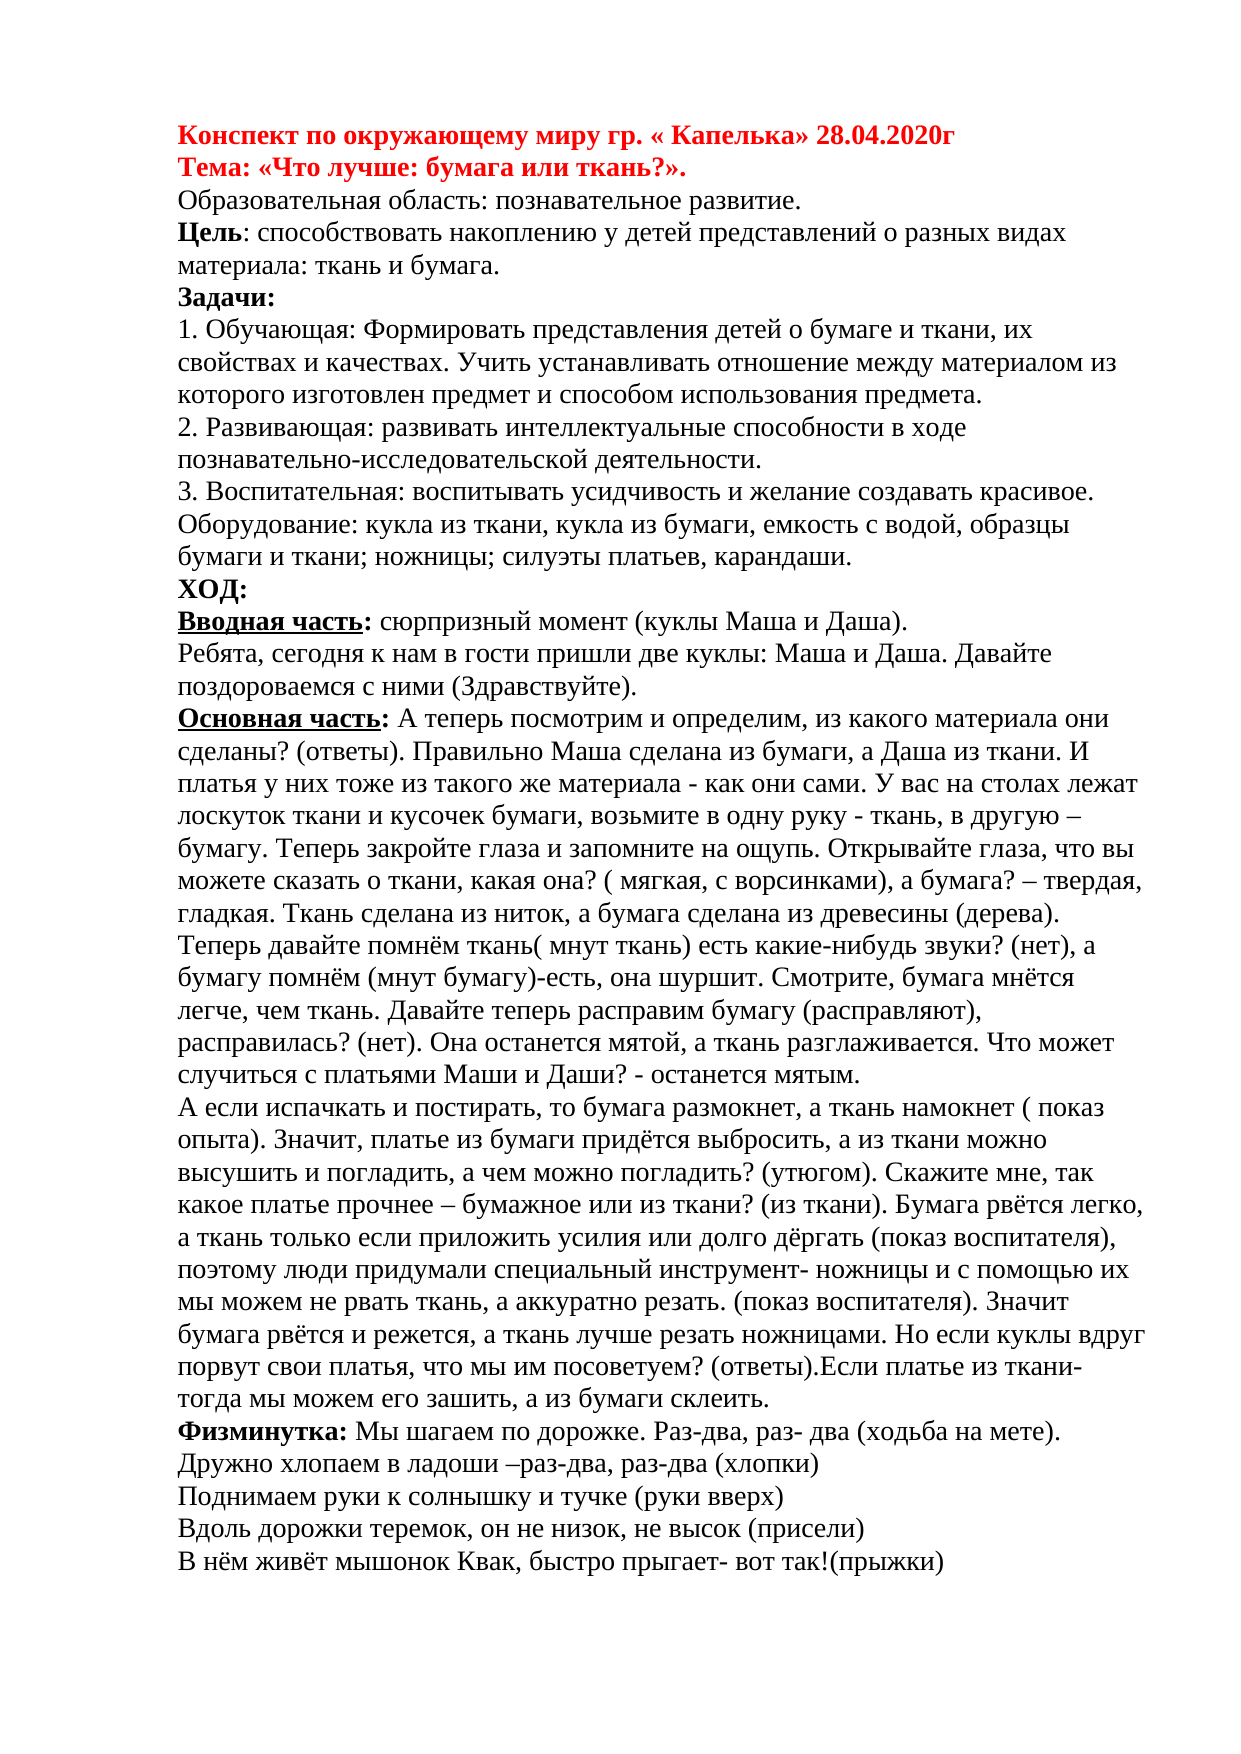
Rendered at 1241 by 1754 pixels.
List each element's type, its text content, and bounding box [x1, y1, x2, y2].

text Вдоль дорожки теремок, он не низок, не высок (присели) [177, 1511, 1152, 1543]
text Тема: «Что лучше: бумага или ткань?». [177, 151, 1152, 183]
text А если испачкать и постирать, то бумага размокнет, а ткань намокнет ( показ опыта). Значит, платье из бумаги придётся выбросить, а из ткани можно высушить и погладить, а чем можно погладить? (утюгом). Скажите мне, так какое платье прочнее – бумажное или из ткани? (из ткани). Бумага рвётся легко, а ткань только если приложить усилия или долго дёргать (показ воспитателя), поэтому люди придумали специальный инструмент- ножницы и с помощью их мы можем не рвать ткань, а аккуратно резать. (показ воспитателя). Значит бумага рвётся и режется, а ткань лучше резать ножницами. Но если куклы вдруг порвут свои платья, что мы им посоветуем? (ответы).Если платье из ткани- тогда мы можем его зашить, а из бумаги склеить. [177, 1090, 1152, 1414]
text Теперь давайте помнём ткань( мнут ткань) есть какие-нибудь звуки? (нет), а бумагу помнём (мнут бумагу)-есть, она шуршит. Смотрите, бумага мнётся легче, чем ткань. Давайте теперь расправим бумагу (расправляют), расправилась? (нет). Она останется мятой, а ткань разглаживается. Что может случиться с платьями Маши и Даши? - останется мятым. [177, 928, 1152, 1090]
text 1. Обучающая: Формировать представления детей о бумаге и ткани, их свойствах и качествах. Учить устанавливать отношение между материалом из которого изготовлен предмет и способом использования предмета. [177, 312, 1152, 410]
text Цель: способствовать накоплению у детей представлений о разных видах материала: ткань и бумага. [177, 215, 1152, 280]
text Физминутка: Мы шагаем по дорожке. Раз-два, раз- два (ходьба на мете). [177, 1414, 1152, 1446]
text Конспект по окружающему миру гр. « Капелька» 28.04.2020г [177, 118, 1152, 151]
text Дружно хлопаем в ладоши –раз-два, раз-два (хлопки) [177, 1446, 1152, 1479]
text Вводная часть: сюрпризный момент (куклы Маша и Даша). [177, 604, 1152, 636]
text Ребята, сегодня к нам в гости пришли две куклы: Маша и Даша. Давайте поздороваемся с ними (Здравствуйте). [177, 636, 1152, 701]
text В нём живёт мышонок Квак, быстро прыгает- вот так!(прыжки) [177, 1543, 1152, 1576]
text Поднимаем руки к солнышку и тучке (руки вверх) [177, 1479, 1152, 1511]
text Оборудование: кукла из ткани, кукла из бумаги, емкость с водой, образцы бумаги и ткани; ножницы; силуэты платьев, карандаши. [177, 507, 1152, 572]
text ХОД: [177, 572, 1152, 604]
text Образовательная область: познавательное развитие. [177, 183, 1152, 215]
text Задачи: [177, 280, 1152, 312]
text 3. Воспитательная: воспитывать усидчивость и желание создавать красивое. [177, 474, 1152, 507]
text 2. Развивающая: развивать интеллектуальные способности в ходе познавательно-исследовательской деятельности. [177, 410, 1152, 474]
text Основная часть: А теперь посмотрим и определим, из какого материала они сделаны? (ответы). Правильно Маша сделана из бумаги, а Даша из ткани. И платья у них тоже из такого же материала - как они сами. У вас на столах лежат лоскуток ткани и кусочек бумаги, возьмите в одну руку - ткань, в другую – бумагу. Теперь закройте глаза и запомните на ощупь. Открывайте глаза, что вы можете сказать о ткани, какая она? ( мягкая, с ворсинками), а бумага? – твердая, гладкая. Ткань сделана из ниток, а бумага сделана из древесины (дерева). [177, 701, 1152, 928]
